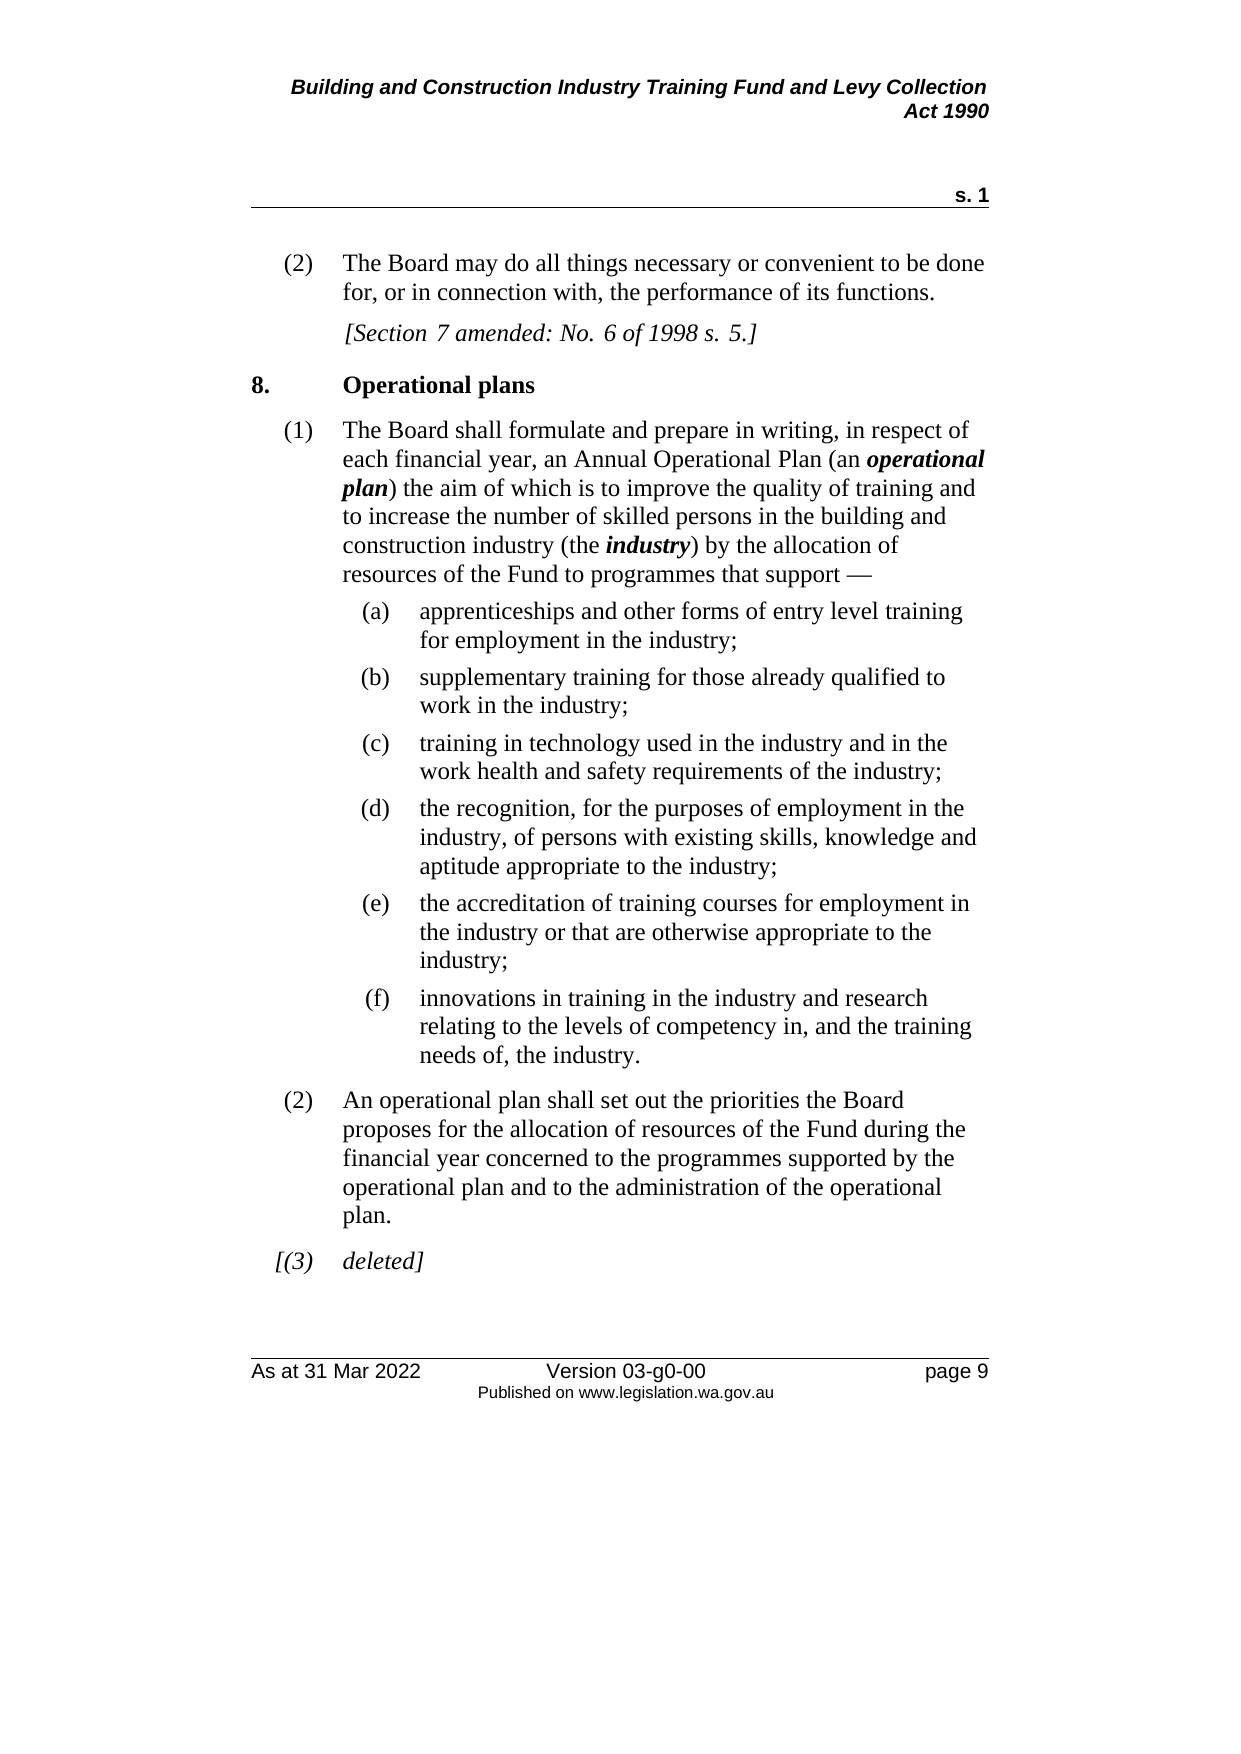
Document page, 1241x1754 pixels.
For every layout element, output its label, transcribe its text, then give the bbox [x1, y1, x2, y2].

text (2) An operational plan shall set out the priorities the Board proposes for the allocation of resources of the Fund during the financial year concerned to the programmes supported by the operational plan and to the administration of the operational plan. [251, 1086, 989, 1229]
text [Section 7 amended: No. 6 of 1998 s. 5.] [251, 318, 989, 347]
text (d) the recognition, for the purposes of employment in the industry, of persons with existing skills, knowledge and aptitude appropriate to the industry; [251, 793, 989, 880]
text [(3) deleted] [251, 1246, 989, 1275]
subtitle 8. Operational plans [251, 370, 989, 398]
text (b) supplementary training for those already qualified to work in the industry; [251, 662, 989, 719]
text (f) innovations in training in the industry and research relating to the levels of competency in, and the training needs of, the industry. [251, 983, 989, 1069]
text (a) apprenticeships and other forms of entry level training for employment in the industry; [251, 596, 989, 653]
text (c) training in technology used in the industry and in the work health and safety requirements of the industry; [251, 728, 989, 785]
text (e) the accreditation of training courses for employment in the industry or that are otherwise appropriate to the industry; [251, 888, 989, 974]
text (2) The Board may do all things necessary or convenient to be done for, or in connection with, the performance of its functions. [251, 248, 989, 306]
text (1) The Board shall formulate and prepare in writing, in respect of each financial year, an Annual Operational Plan (an operational plan) the aim of which is to improve the quality of training and to increase the number of skilled persons in the building and construction industry (the industry) by the allocation of resources of the Fund to programmes that support — [251, 415, 989, 588]
